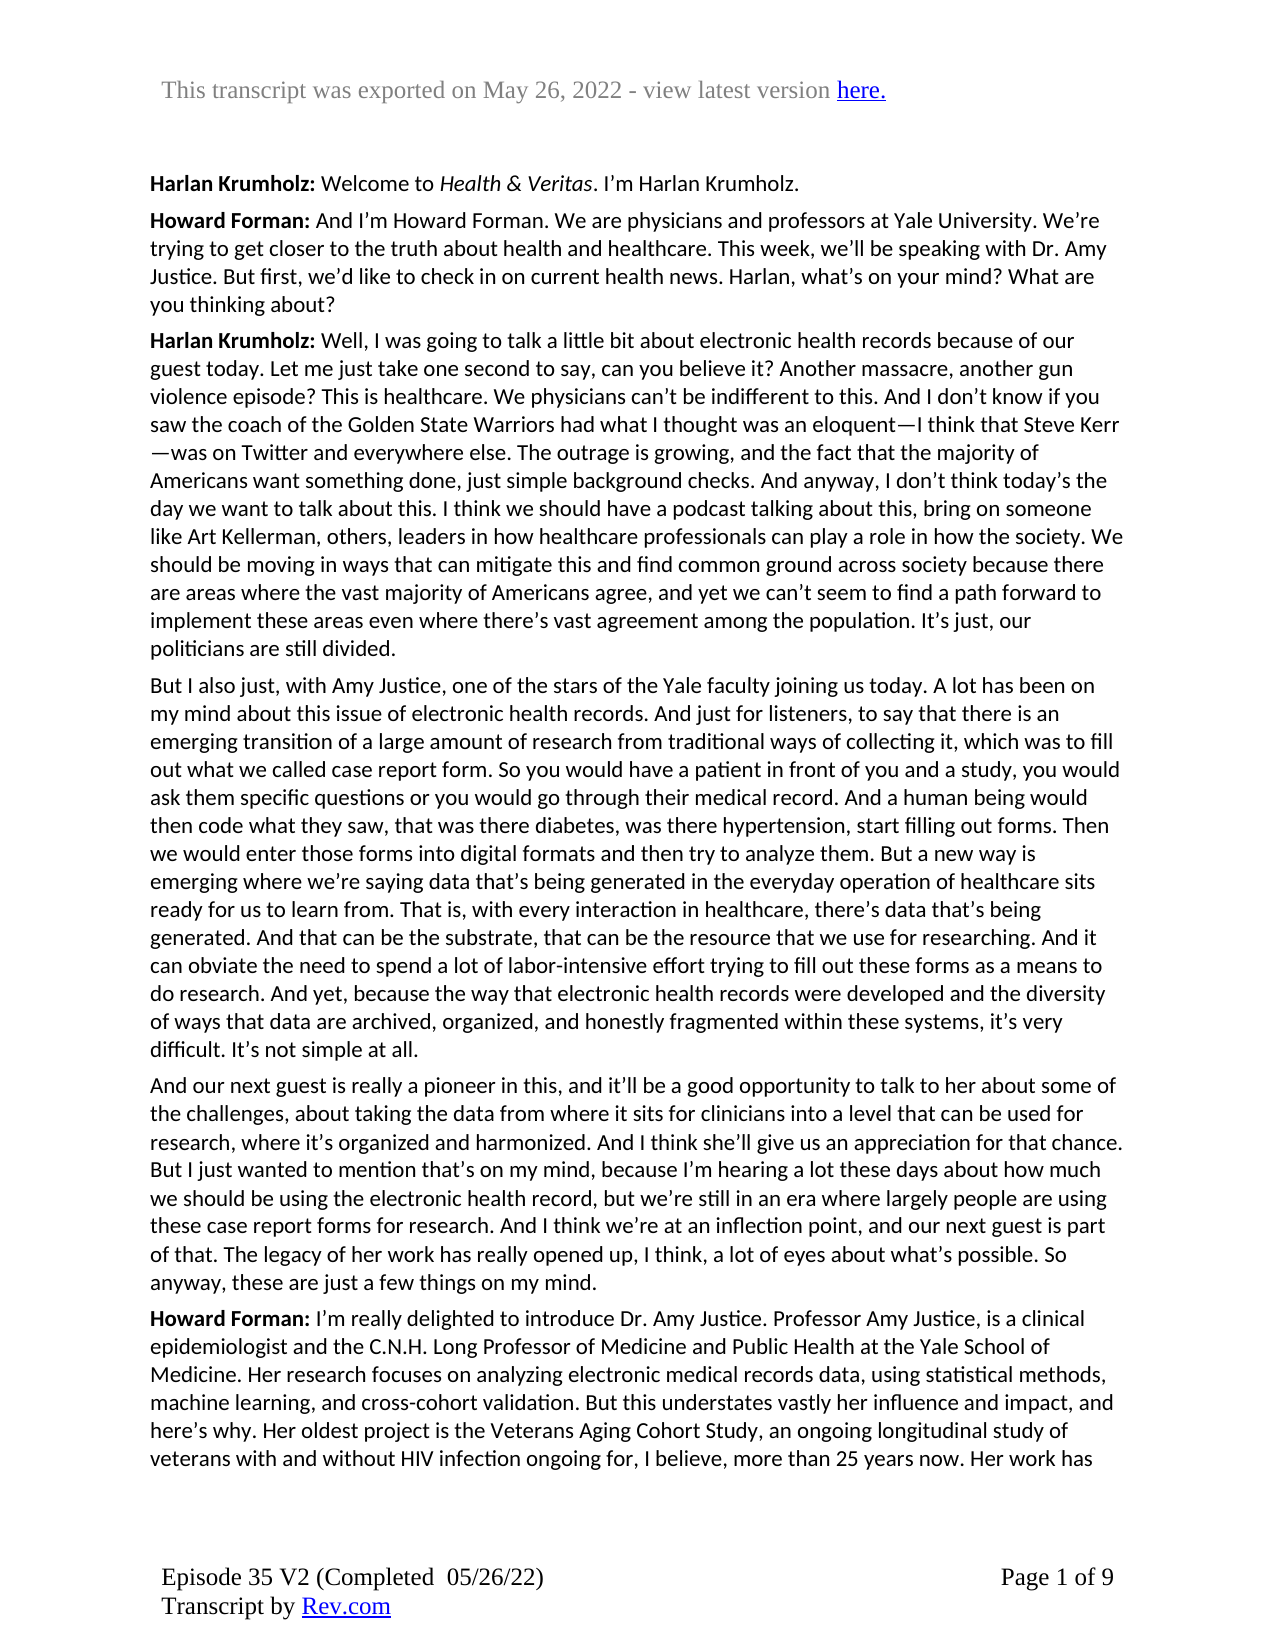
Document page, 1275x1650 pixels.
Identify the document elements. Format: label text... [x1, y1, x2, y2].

text Howard Forman: And I’m Howard Forman. We are physicians and professors at Yale University. We’re trying to get closer to the truth about health and healthcare. This week, we’ll be speaking with Dr. Amy Justice. But first, we’d like to check in on current health news. Harlan, what’s on your mind? What are you thinking about? [150, 206, 1125, 318]
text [150, 1304, 1125, 1472]
text And our next guest is really a pioneer in this, and it’ll be a good opportunity to talk to her about some of the challenges, about taking the data from where it sits for clinicians into a level that can be used for research, where it’s organized and harmonized. And I think she’ll give us an appreciation for that chance. But I just wanted to mention that’s on my mind, because I’m hearing a lot these days about how much we should be using the electronic health record, but we’re still in an era where largely people are using these case report forms for research. And I think we’re at an inflection point, and our next guest is part of that. The legacy of her work has really opened up, I think, a lot of eyes about what’s possible. So anyway, these are just a few things on my mind. [150, 1072, 1125, 1296]
text Harlan Krumholz: Well, I was going to talk a little bit about electronic health records because of our guest today. Let me just take one second to say, can you believe it? Another massacre, another gun violence episode? This is healthcare. We physicians can’t be indifferent to this. And I don’t know if you saw the coach of the Golden State Warriors had what I thought was an eloquent—I think that Steve Kerr—was on Twitter and everywhere else. The outrage is growing, and the fact that the majority of Americans want something done, just simple background checks. And anyway, I don’t think today’s the day we want to talk about this. I think we should have a podcast talking about this, bring on someone like Art Kellerman, others, leaders in how healthcare professionals can play a role in how the society. We should be moving in ways that can mitigate this and find common ground across society because there are areas where the vast majority of Americans agree, and yet we can’t seem to find a path forward to implement these areas even where there’s vast agreement among the population. It’s just, our politicians are still divided. [150, 326, 1125, 663]
text Harlan Krumholz: Welcome to Health & Veritas. I’m Harlan Krumholz. [150, 169, 1125, 198]
text But I also just, with Amy Justice, one of the stars of the Yale faculty joining us today. A lot has been on my mind about this issue of electronic health records. And just for listeners, to say that there is an emerging transition of a large amount of research from traditional ways of collecting it, which was to fill out what we called case report form. So you would have a patient in front of you and a study, you would ask them specific questions or you would go through their medical record. And a human being would then code what they saw, that was there diabetes, was there hypertension, start filling out forms. Then we would enter those forms into digital formats and then try to analyze them. But a new way is emerging where we’re saying data that’s being generated in the everyday operation of healthcare sits ready for us to learn from. That is, with every interaction in healthcare, there’s data that’s being generated. And that can be the substrate, that can be the resource that we use for researching. And it can obviate the need to spend a lot of labor-intensive effort trying to fill out these forms as a means to do research. And yet, because the way that electronic health records were developed and the diversity of ways that data are archived, organized, and honestly fragmented within these systems, it’s very difficult. It’s not simple at all. [150, 671, 1125, 1063]
